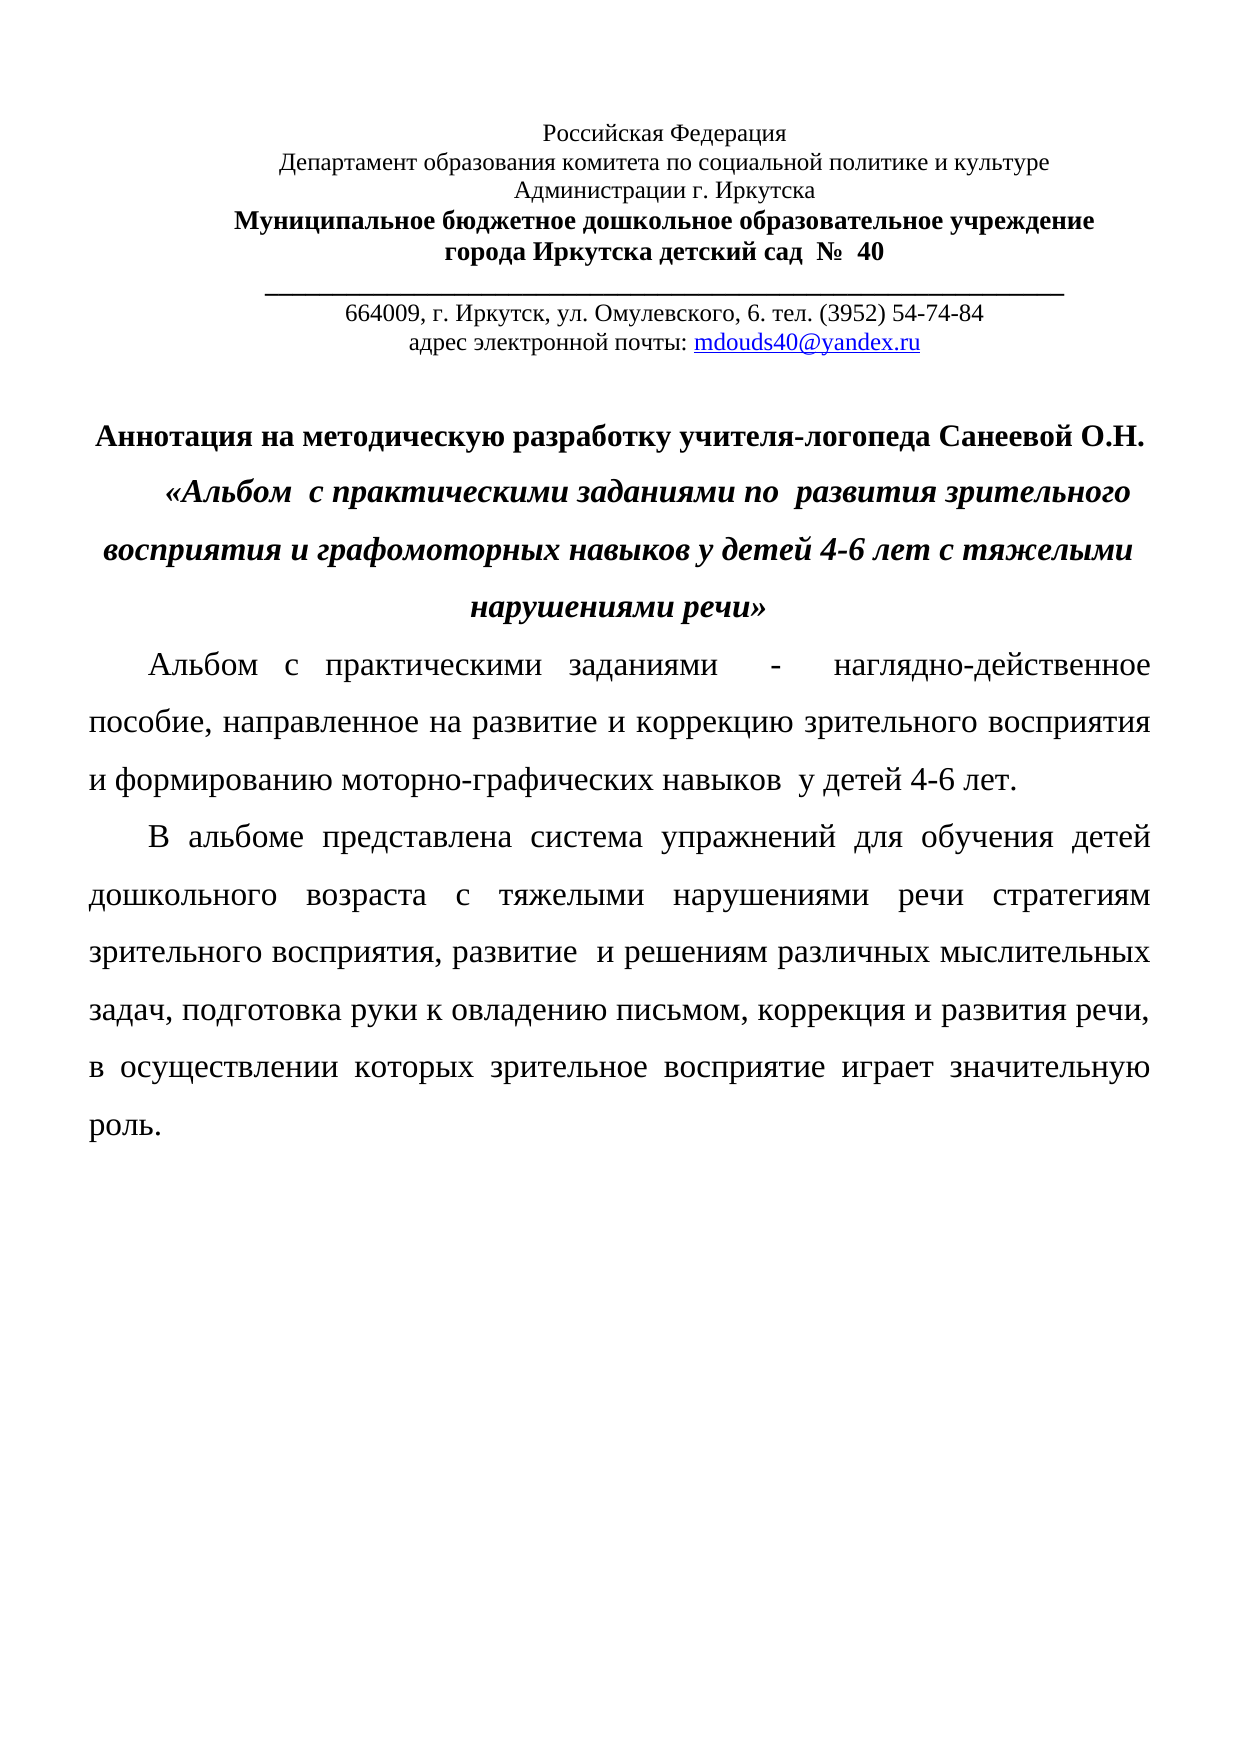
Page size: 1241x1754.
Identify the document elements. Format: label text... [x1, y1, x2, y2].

text Российская Федерация [177, 118, 1152, 147]
text В альбоме представлена система упражнений для обучения детей дошкольного возраста с тяжелыми нарушениями речи стратегиям зрительного восприятия, развитие и решениям различных мыслительных задач, подготовка руки к овладению письмом, коррекция и развития речи, в осуществлении которых зрительное восприятие играет значительную роль. [88, 816, 1152, 1142]
text Муниципальное бюджетное дошкольное образовательное учреждение [177, 204, 1152, 236]
text Департамент образования комитета по социальной политике и культуре [177, 147, 1152, 176]
text Альбом с практическими заданиями - наглядно-действенное пособие, направленное на развитие и коррекцию зрительного восприятия и формированию моторно-графических навыков у детей 4-6 лет. [88, 644, 1152, 797]
text «Альбом с практическими заданиями по развития зрительного восприятия и графомоторных навыков у детей 4-6 лет с тяжелыми нарушениями речи» [88, 471, 1152, 625]
text Аннотация на методическую разработку учителя-логопеда Санеевой О.Н. [88, 418, 1152, 453]
text Администрации г. Иркутска [177, 176, 1152, 204]
text ___________________________________________________________ [177, 267, 1152, 298]
text . Иркутск, ул. Омулевского, 6. тел. (3952) 54-74-84 [177, 298, 1152, 327]
text адрес электронной почты: mdouds40@yandex.ru [177, 327, 1152, 355]
text города Иркутска детский сад № 40 [177, 236, 1152, 267]
